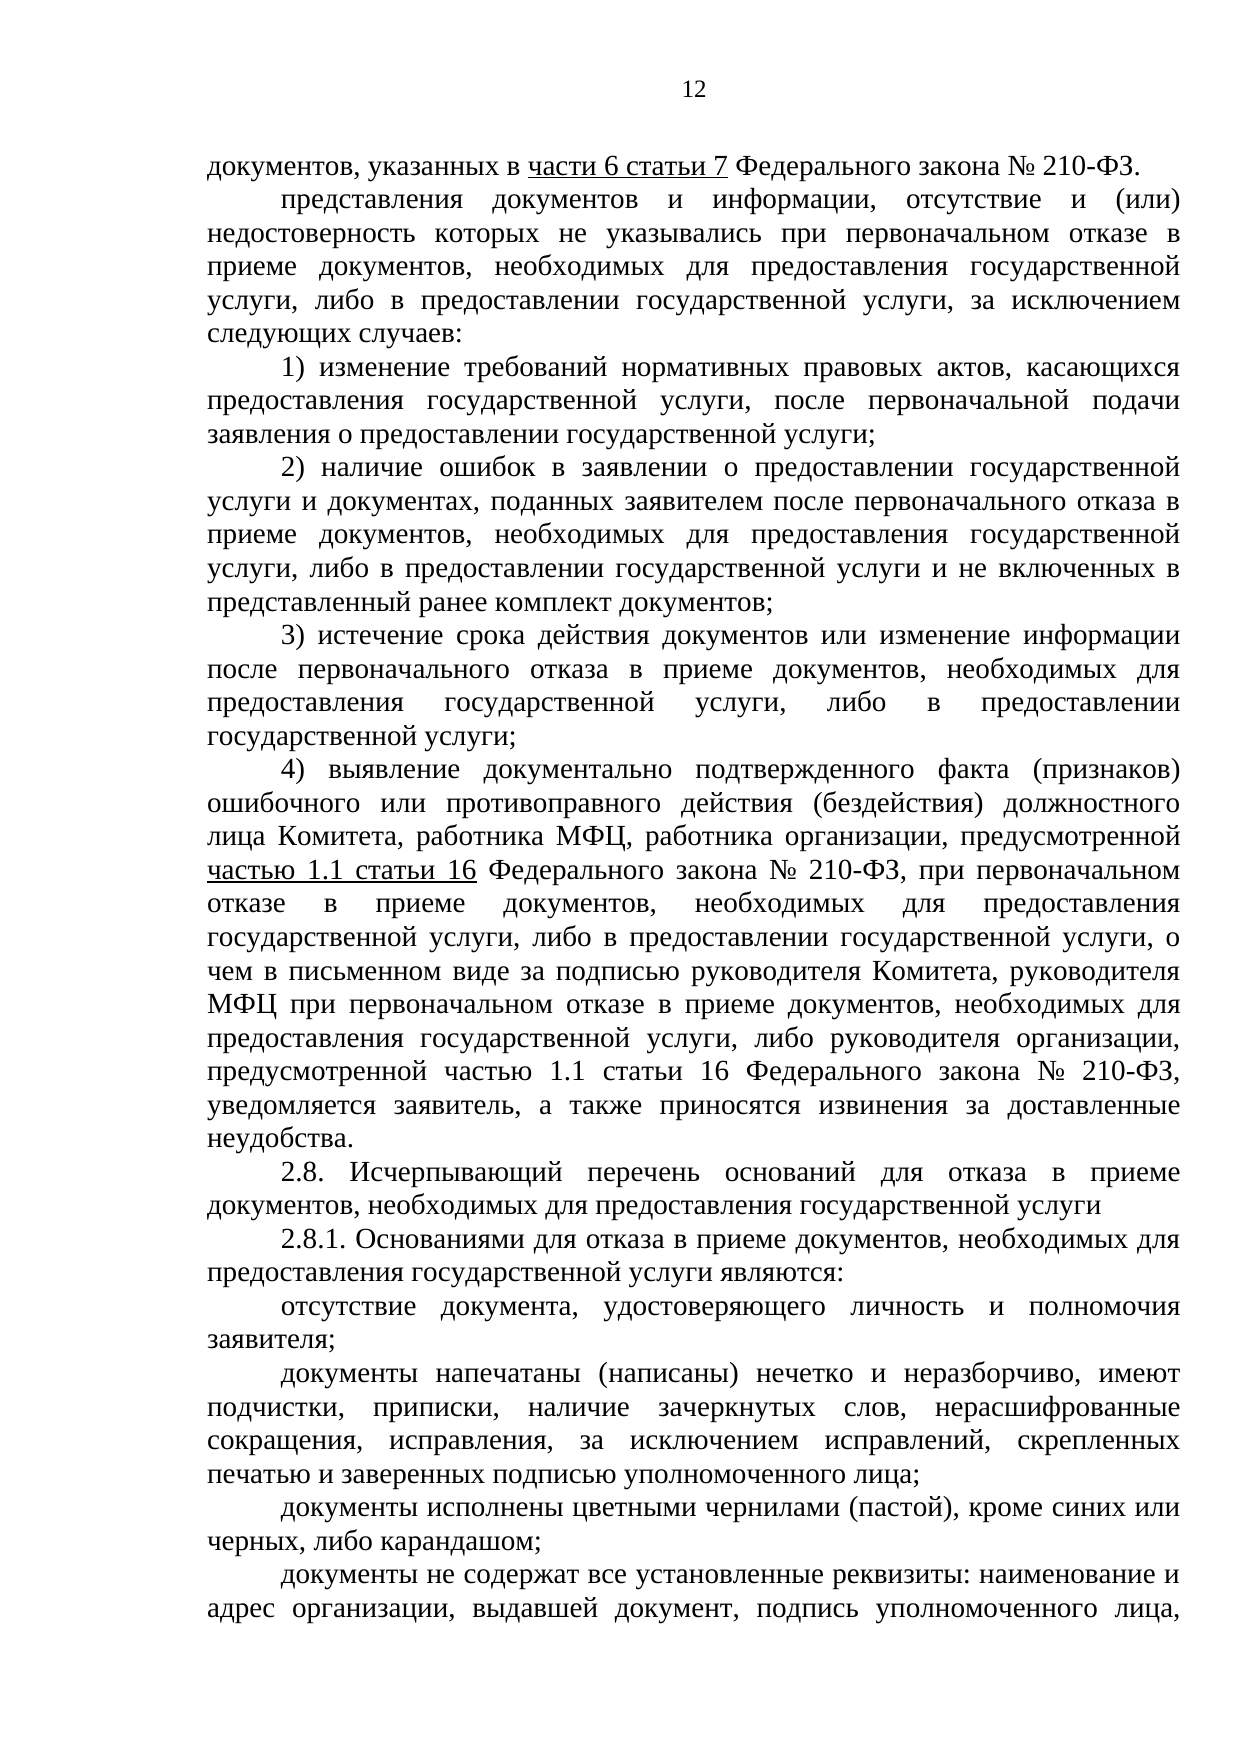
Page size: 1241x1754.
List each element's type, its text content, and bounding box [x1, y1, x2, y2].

text документы напечатаны (написаны) нечетко и неразборчиво, имеют подчистки, приписки, наличие зачеркнутых слов, нерасшифрованные сокращения, исправления, за исключением исправлений, скрепленных печатью и заверенных подписью уполномоченного лица; [207, 1355, 1181, 1489]
text документы исполнены цветными чернилами (пастой), кроме синих или черных, либо карандашом; [207, 1489, 1181, 1556]
text 3) истечение срока действия документов или изменение информации после первоначального отказа в приеме документов, необходимых для предоставления государственной услуги, либо в предоставлении государственной услуги; [207, 617, 1181, 751]
text 2) наличие ошибок в заявлении о предоставлении государственной услуги и документах, поданных заявителем после первоначального отказа в приеме документов, необходимых для предоставления государственной услуги, либо в предоставлении государственной услуги и не включенных в представленный ранее комплект документов; [207, 449, 1181, 617]
text 2.8.1. Основаниями для отказа в приеме документов, необходимых для предоставления государственной услуги являются: [207, 1221, 1181, 1288]
text представления документов и информации, отсутствие и (или) недостоверность которых не указывались при первоначальном отказе в приеме документов, необходимых для предоставления государственной услуги, либо в предоставлении государственной услуги, за исключением следующих случаев: [207, 181, 1181, 349]
text 2.8. Исчерпывающий перечень оснований для отказа в приеме документов, необходимых для предоставления государственной услуги [207, 1154, 1181, 1221]
text отсутствие документа, удостоверяющего личность и полномочия заявителя; [207, 1288, 1181, 1355]
text 4) выявление документально подтвержденного факта (признаков) ошибочного или противоправного действия (бездействия) должностного лица Комитета, работника МФЦ, работника организации, предусмотренной частью 1.1 статьи 16 Федерального закона № 210-ФЗ, при первоначальном отказе в приеме документов, необходимых для предоставления государственной услуги, либо в предоставлении государственной услуги, о чем в письменном виде за подписью руководителя Комитета, руководителя МФЦ при первоначальном отказе в приеме документов, необходимых для предоставления государственной услуги, либо руководителя организации, предусмотренной частью 1.1 статьи 16 Федерального закона № 210-ФЗ, уведомляется заявитель, а также приносятся извинения за доставленные неудобства. [207, 751, 1181, 1154]
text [207, 148, 1181, 181]
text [207, 1556, 1181, 1623]
text 1) изменение требований нормативных правовых актов, касающихся предоставления государственной услуги, после первоначальной подачи заявления о предоставлении государственной услуги; [207, 349, 1181, 449]
